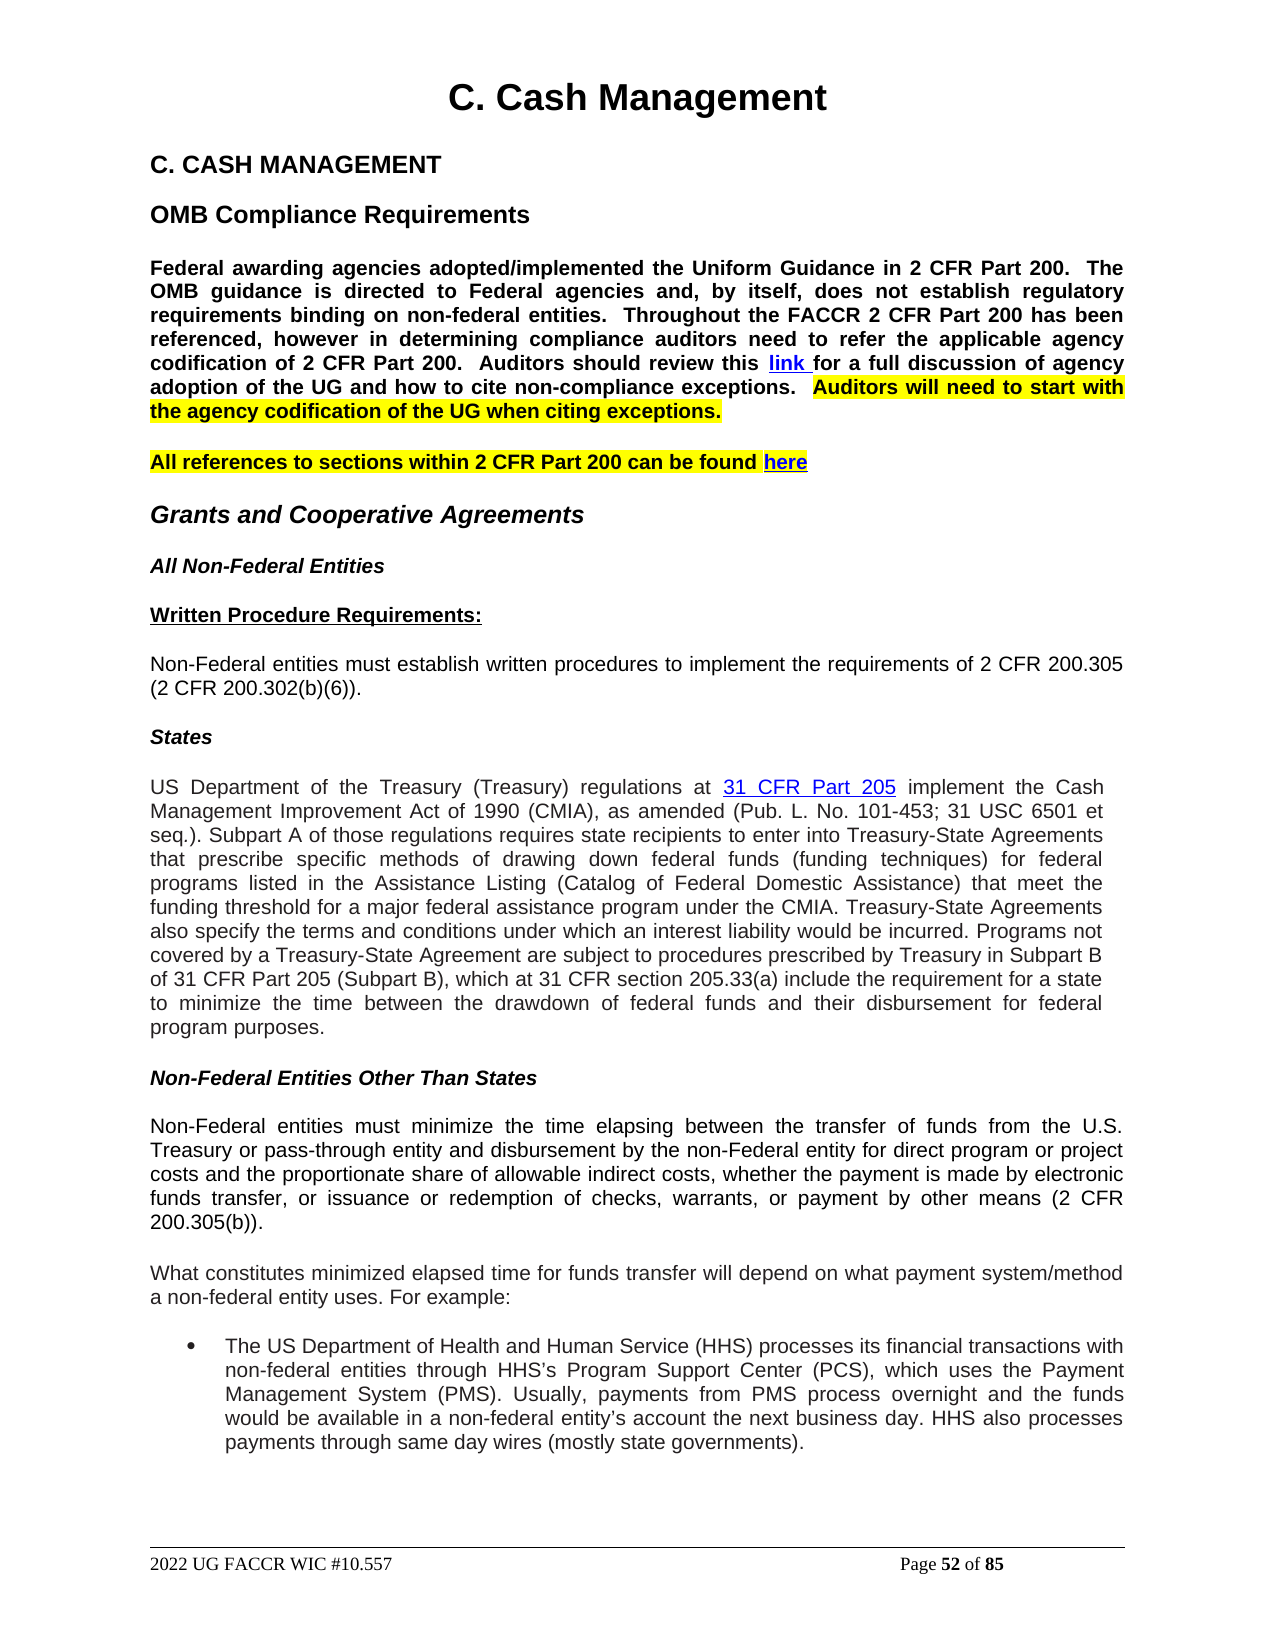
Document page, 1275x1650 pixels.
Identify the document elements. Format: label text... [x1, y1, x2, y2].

text Federal awarding agencies adopted/implemented the Uniform Guidance in 2 CFR Part 200. The OMB guidance is directed to Federal agencies and, by itself, does not establish regulatory requirements binding on non-federal entities. Throughout the FACCR 2 CFR Part 200 has been referenced, however in determining compliance auditors need to refer the applicable agency codification of 2 CFR Part 200. Auditors should review this link for a full discussion of agency adoption of the UG and how to cite non-compliance exceptions. Auditors will need to start with the agency codification of the UG when citing exceptions. [150, 255, 1125, 423]
list The US Department of Health and Human Service (HHS) processes its financial transactions with non-federal entities through HHS’s Program Support Center (PCS), which uses the Payment Management System (PMS). Usually, payments from PMS process overnight and the funds would be available in a non-federal entity’s account the next business day. HHS also processes payments through same day wires (mostly state governments). [187, 1333, 1125, 1453]
text States [150, 723, 1125, 749]
text Non-Federal entities must establish written procedures to implement the requirements of 2 CFR 200.305 (2 CFR 200.302(b)(6)). [150, 650, 1125, 700]
text Non-Federal Entities Other Than States [150, 1065, 1125, 1089]
text Grants and Cooperative Agreements [150, 500, 1125, 529]
text Written Procedure Requirements: [150, 601, 1125, 627]
subtitle OMB Compliance Requirements [150, 204, 1125, 229]
text All references to sections within 2 CFR Part 200 can be found here [150, 449, 1125, 473]
text All Non-Federal Entities [150, 552, 1125, 578]
text What constitutes minimized elapsed time for funds transfer will depend on what payment system/method a non-federal entity uses. For example: [150, 1261, 1125, 1308]
text US Department of the Treasury (Treasury) regulations at 31 CFR Part 205 implement the Cash Management Improvement Act of 1990 (CMIA), as amended (Pub. L. No. 101-453; 31 USC 6501 et seq.). Subpart A of those regulations requires state recipients to enter into Treasury-State Agreements that prescribe specific methods of drawing down federal funds (funding techniques) for federal programs listed in the Assistance Listing (Catalog of Federal Domestic Assistance) that meet the funding threshold for a major federal assistance program under the CMIA. Treasury-State Agreements also specify the terms and conditions under which an interest liability would be incurred. Programs not covered by a Treasury-State Agreement are subject to procedures prescribed by Treasury in Subpart B of 31 CFR Part 205 (Subpart B), which at 31 CFR section 205.33(a) include the requirement for a state to minimize the time between the drawdown of federal funds and their disbursement for federal program purposes. [150, 775, 1104, 1039]
subtitle C. CASH MANAGEMENT [150, 150, 1125, 179]
text Non-Federal entities must minimize the time elapsing between the transfer of funds from the U.S. Treasury or pass-through entity and disbursement by the non-Federal entity for direct program or project costs and the proportionate share of allowable indirect costs, whether the payment is made by electronic funds transfer, or issuance or redemption of checks, warrants, or payment by other means (2 CFR 200.305(b)). [150, 1113, 1125, 1234]
